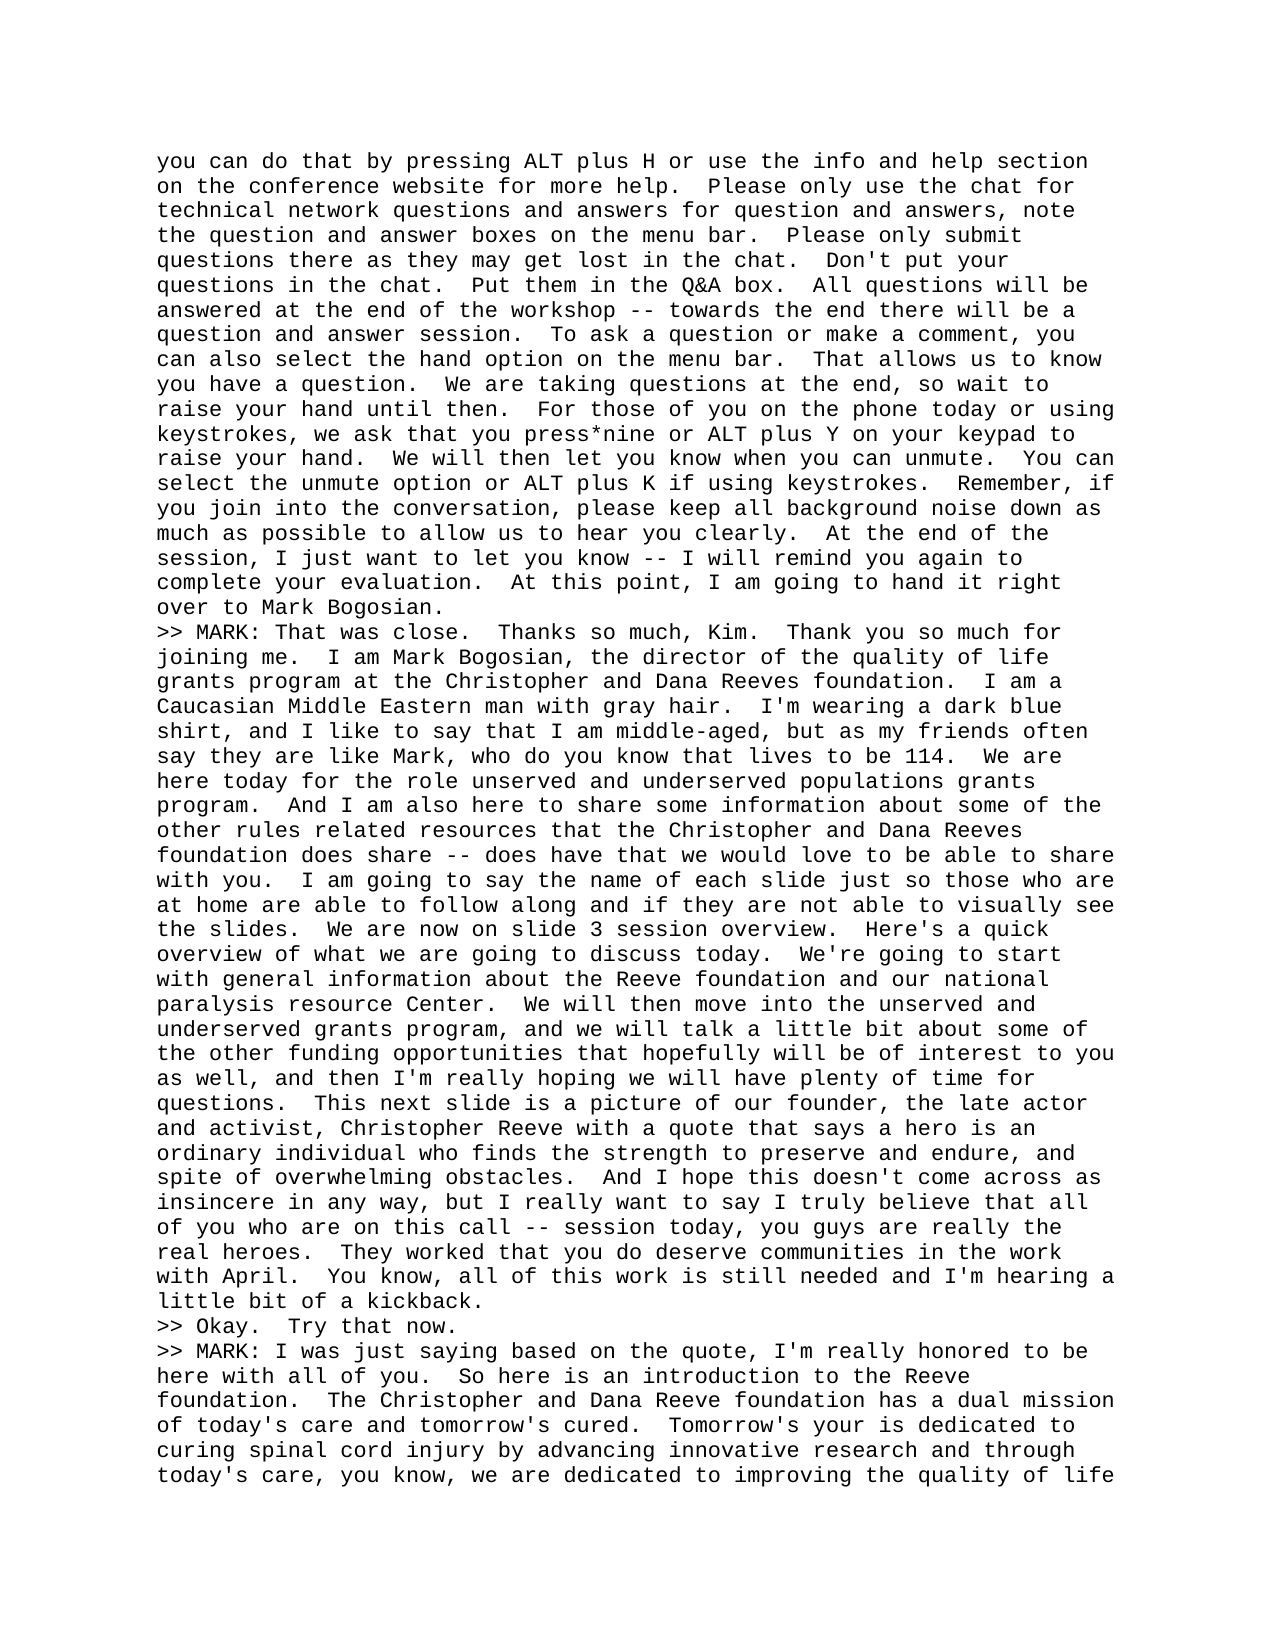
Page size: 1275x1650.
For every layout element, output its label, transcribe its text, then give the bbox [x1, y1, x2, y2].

text >> Okay. Try that now. [156, 1315, 1118, 1340]
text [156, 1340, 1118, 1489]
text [156, 150, 1118, 621]
text >> MARK: That was close. Thanks so much, Kim. Thank you so much for joining me. I am Mark Bogosian, the director of the quality of life grants program at the Christopher and Dana Reeves foundation. I am a Caucasian Middle Eastern man with gray hair. I'm wearing a dark blue shirt, and I like to say that I am middle-aged, but as my friends often say they are like Mark, who do you know that lives to be 114. We are here today for the role unserved and underserved populations grants program. And I am also here to share some information about some of the other rules related resources that the Christopher and Dana Reeves foundation does share -- does have that we would love to be able to share with you. I am going to say the name of each slide just so those who are at home are able to follow along and if they are not able to visually see the slides. We are now on slide 3 session overview. Here's a quick overview of what we are going to discuss today. We're going to start with general information about the Reeve foundation and our national paralysis resource Center. We will then move into the unserved and underserved grants program, and we will talk a little bit about some of the other funding opportunities that hopefully will be of interest to you as well, and then I'm really hoping we will have plenty of time for questions. This next slide is a picture of our founder, the late actor and activist, Christopher Reeve with a quote that says a hero is an ordinary individual who finds the strength to preserve and endure, and spite of overwhelming obstacles. And I hope this doesn't come across as insincere in any way, but I really want to say I truly believe that all of you who are on this call -- session today, you guys are really the real heroes. They worked that you do deserve communities in the work with April. You know, all of this work is still needed and I'm hearing a little bit of a kickback. [156, 621, 1118, 1315]
